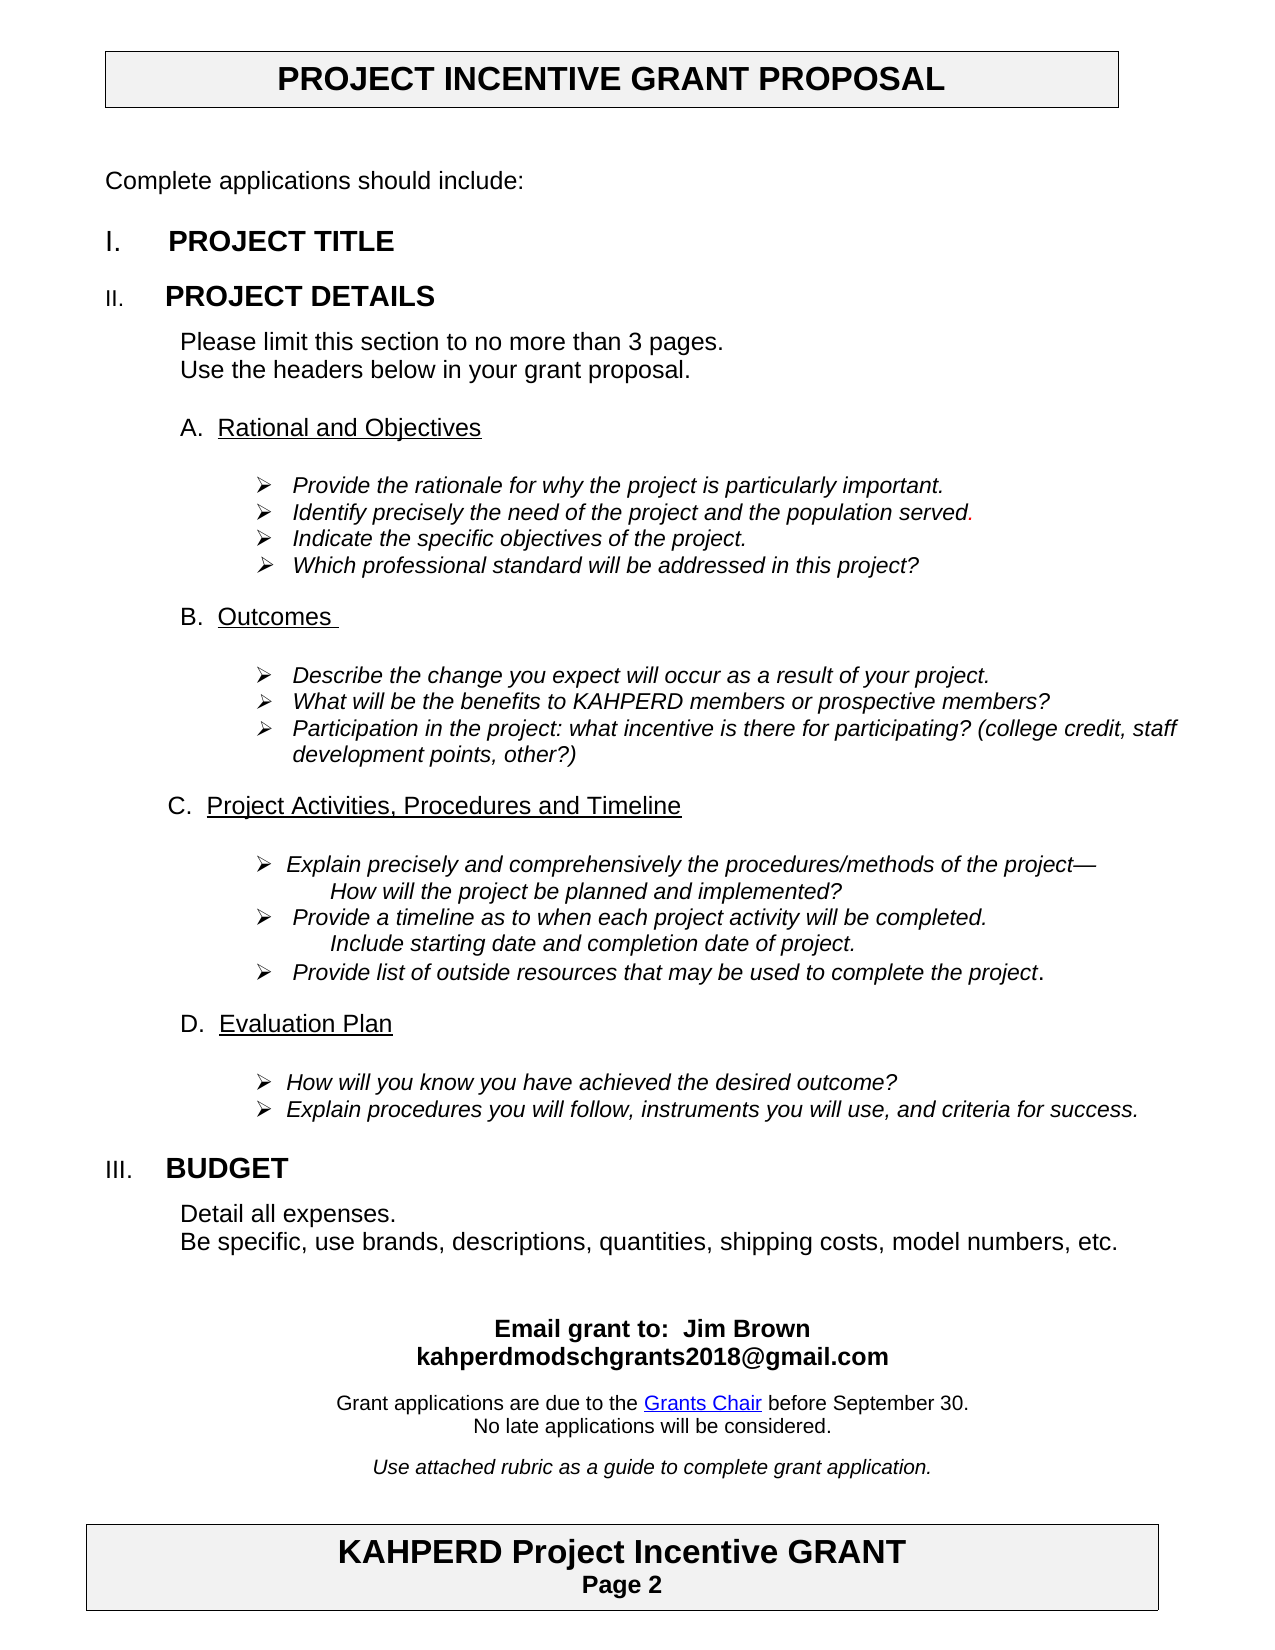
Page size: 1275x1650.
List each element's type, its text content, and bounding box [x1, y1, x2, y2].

text Be specific, use brands, descriptions, quantities, shipping costs, model numbers, etc. [105, 1227, 1200, 1256]
text Grant applications are due to the Grants Chair before September 30. [105, 1390, 1200, 1414]
list Provide a timeline as to when each project activity will be completed. [255, 904, 1200, 930]
list Provide list of outside resources that may be used to complete the project. [255, 957, 1200, 985]
text Explain procedures you will follow, instruments you will use, and criteria for success. [105, 1096, 1200, 1122]
list Which professional standard will be addressed in this project? [255, 552, 1200, 578]
text B. Outcomes Describe the change you expect will occur as a result of your project. [105, 602, 1200, 688]
text Please limit this section to no more than 3 pages. Use the headers below in your grant proposal. A. Rational and Objectives Provide the rationale for why the project is particularly important. [105, 312, 1200, 499]
text How will the project be planned and implemented? [255, 878, 1200, 904]
text C. Project Activities, Procedures and Timeline Explain precisely and comprehensively the procedures/methods of the project— [105, 791, 1200, 878]
text No late applications will be considered. [105, 1414, 1200, 1438]
text kahperdmodschgrants2018@gmail.com [105, 1342, 1200, 1371]
text I. Project TITLE [105, 195, 1200, 257]
text III. Budget [105, 1151, 1200, 1184]
text Use attached rubric as a guide to complete grant application. [105, 1455, 1200, 1479]
text Email grant to: Jim Brown [105, 1314, 1200, 1342]
text Detail all expenses. [105, 1184, 1200, 1227]
text Complete applications should include: [105, 166, 1200, 195]
text Include starting date and completion date of project. [105, 930, 1200, 957]
text D. Evaluation Plan How will you know you have achieved the desired outcome? [105, 1009, 1200, 1096]
list What will be the benefits to KAHPERD members or prospective members? [255, 688, 1200, 715]
list Participation in the project: what incentive is there for participating? (college credit, staff development points, other?) [255, 715, 1200, 767]
text Identify precisely the need of the project and the population served. Indicate the specific objectives of the project. [105, 499, 1200, 552]
text II. Project Details [105, 279, 1200, 312]
